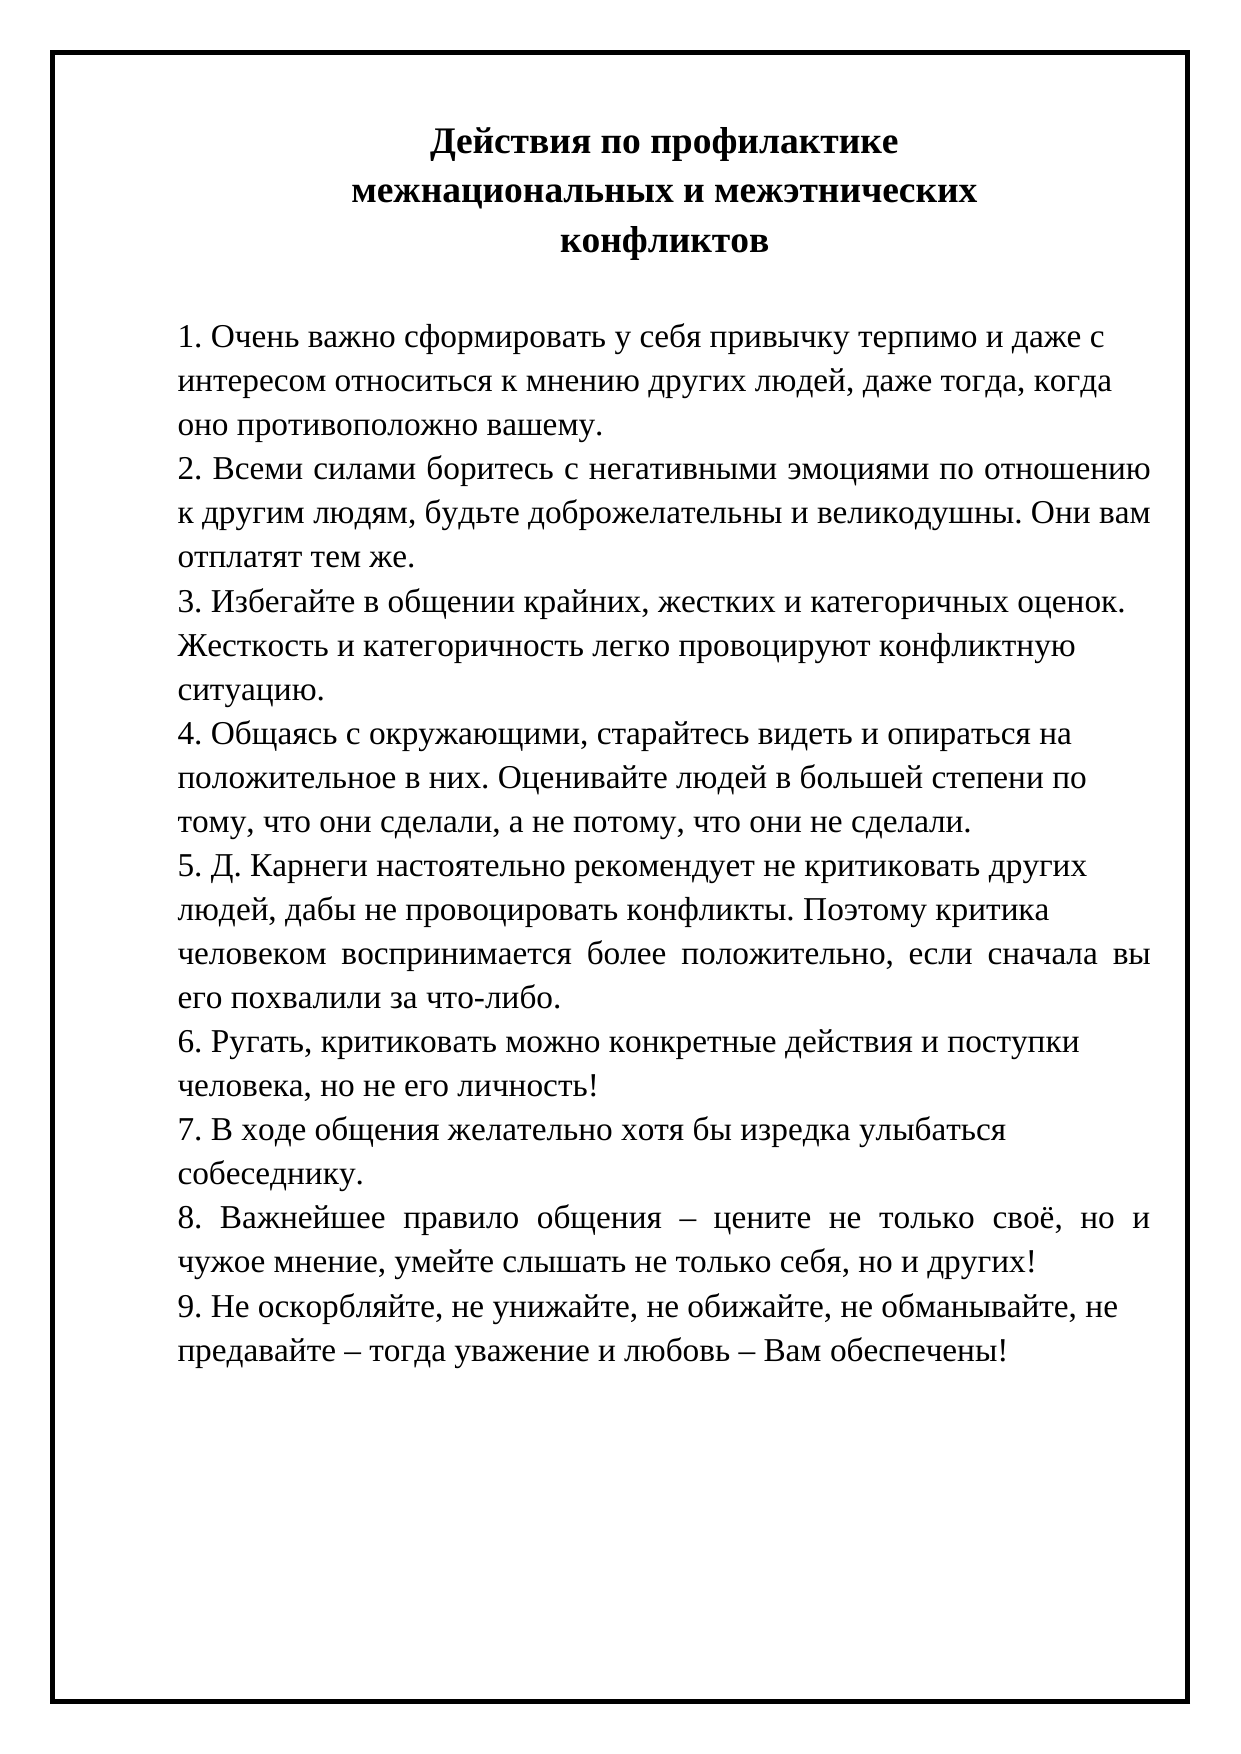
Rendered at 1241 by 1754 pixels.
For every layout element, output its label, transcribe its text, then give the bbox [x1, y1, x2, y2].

text 1. Очень важно сформировать у себя привычку терпимо и даже с [177, 316, 1152, 355]
text ситуацию. [177, 669, 1152, 707]
text Действия по профилактике [177, 118, 1152, 161]
text 8. Важнейшее правило общения – цените не только своё, но и чужое мнение, умейте слышать не только себя, но и других! [177, 1198, 1152, 1280]
text межнациональных и межэтнических [177, 168, 1152, 211]
text 2. Всеми силами боритесь с негативными эмоциями по отношению к другим людям, будьте доброжелательны и великодушны. Они вам [177, 449, 1152, 531]
text 5. Д. Карнеги настоятельно рекомендует не критиковать других [177, 845, 1152, 883]
text конфликтов [177, 217, 1152, 260]
text 3. Избегайте в общении крайних, жестких и категоричных оценок. [177, 581, 1152, 619]
text человеком воспринимается более положительно, если сначала вы его похвалили за что-либо. [177, 933, 1152, 1016]
text 9. Не оскорбляйте, не унижайте, не обижайте, не обманывайте, не [177, 1286, 1152, 1324]
text людей, дабы не провоцировать конфликты. Поэтому критика [177, 889, 1152, 928]
text человека, но не его личность! [177, 1066, 1152, 1104]
text предавайте – тогда уважение и любовь – Вам обеспечены! [177, 1330, 1152, 1368]
text 4. Общаясь с окружающими, старайтесь видеть и опираться на [177, 713, 1152, 751]
text 7. В ходе общения желательно хотя бы изредка улыбаться [177, 1109, 1152, 1148]
text интересом относиться к мнению других людей, даже тогда, когда [177, 361, 1152, 399]
text оно противоположно вашему. [177, 404, 1152, 443]
text собеседнику. [177, 1154, 1152, 1192]
text 6. Ругать, критиковать можно конкретные действия и поступки [177, 1021, 1152, 1060]
text Жесткость и категоричность легко провоцируют конфликтную [177, 625, 1152, 663]
text положительное в них. Оценивайте людей в большей степени по [177, 757, 1152, 795]
text тому, что они сделали, а не потому, что они не сделали. [177, 801, 1152, 839]
text отплатят тем же. [177, 537, 1152, 575]
